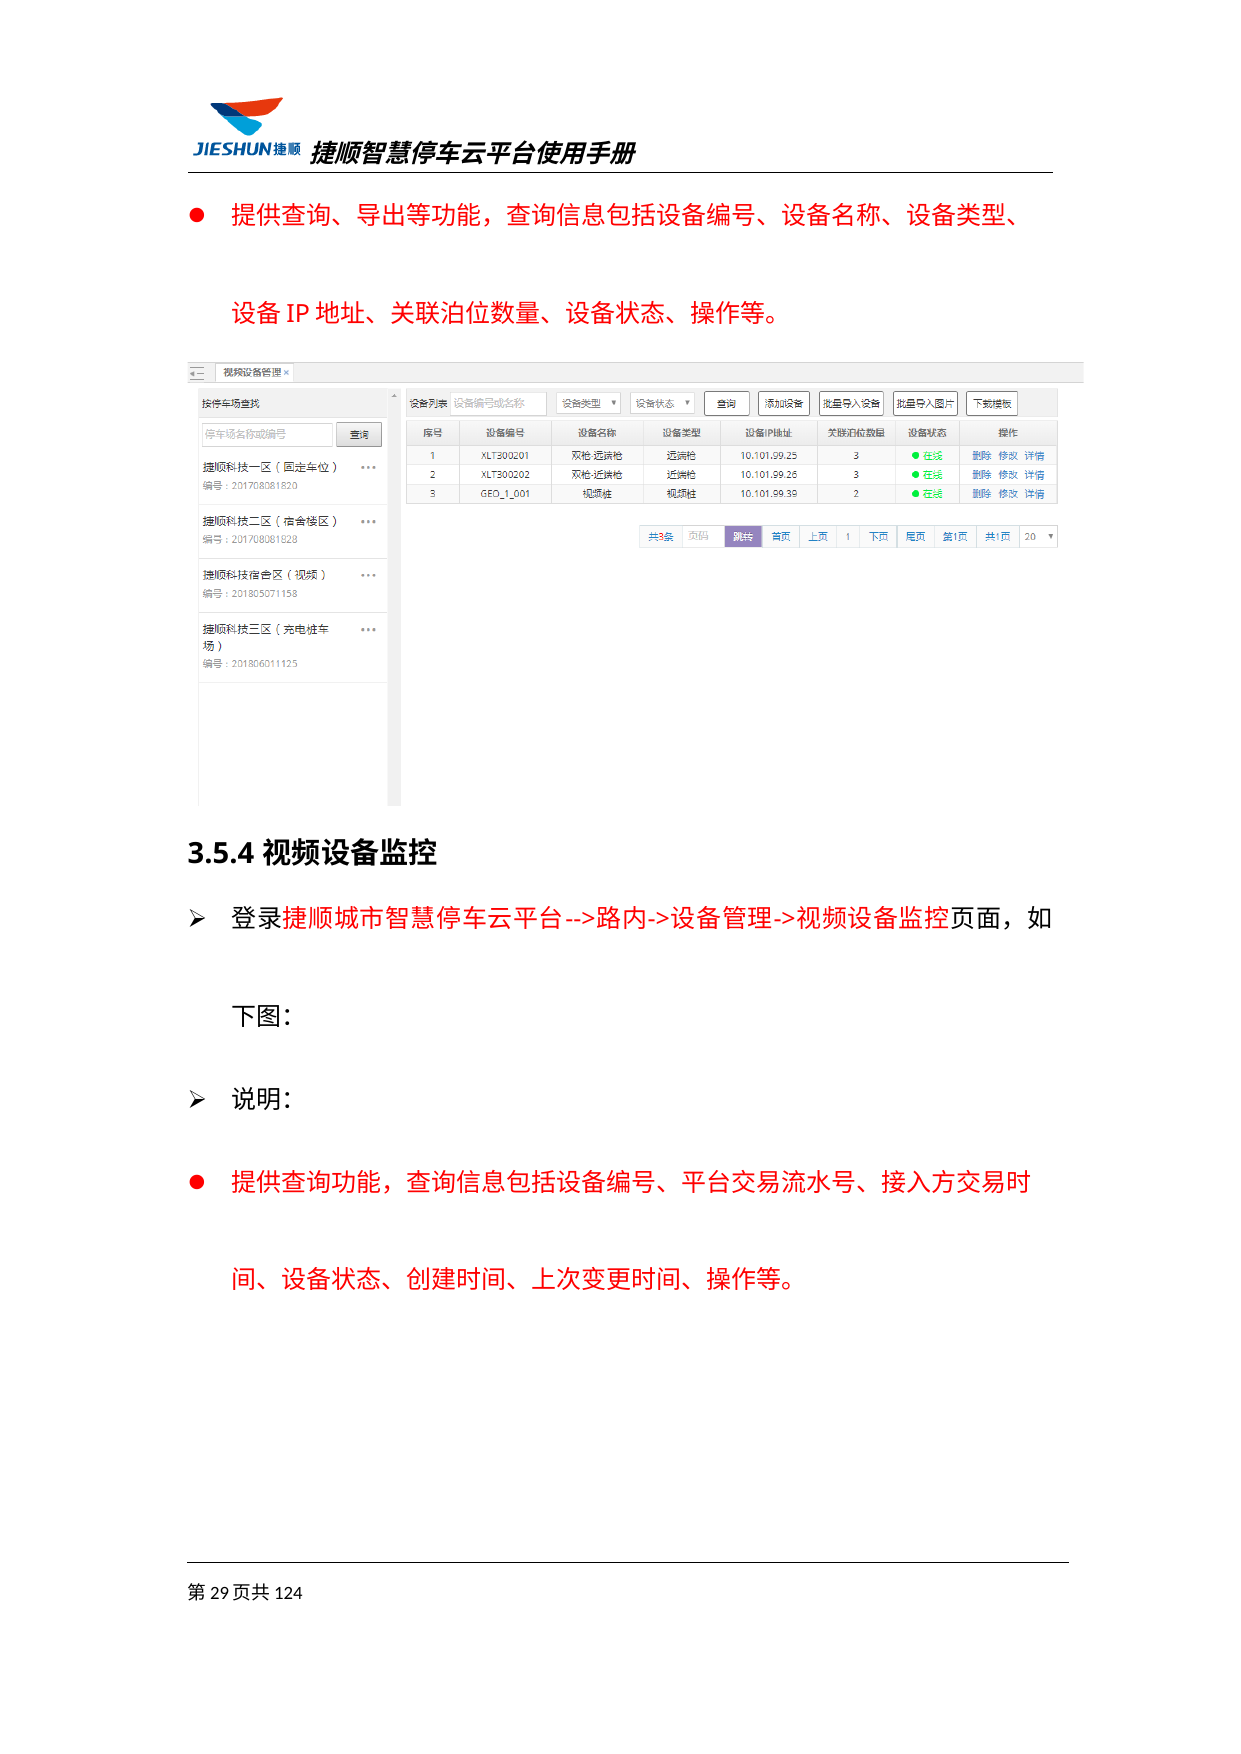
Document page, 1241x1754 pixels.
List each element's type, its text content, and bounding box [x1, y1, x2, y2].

list 提供查询功能，查询信息包括设备编号、平台交易流水号、接入方交易时间、设备状态、创建时间、上次变更时间、操作等。 [187, 1148, 1053, 1310]
subtitle 视频设备监控 [187, 818, 1053, 883]
picture [187, 88, 309, 162]
picture [187, 362, 1084, 806]
list 说明： [187, 1065, 1053, 1130]
list 提供查询、导出等功能，查询信息包括设备编号、设备名称、设备类型、设备IP地址、关联泊位数量、设备状态、操作等。 [187, 181, 1053, 344]
list 登录捷顺城市智慧停车云平台-->路内->设备管理->视频设备监控页面，如下图： [187, 884, 1053, 1047]
